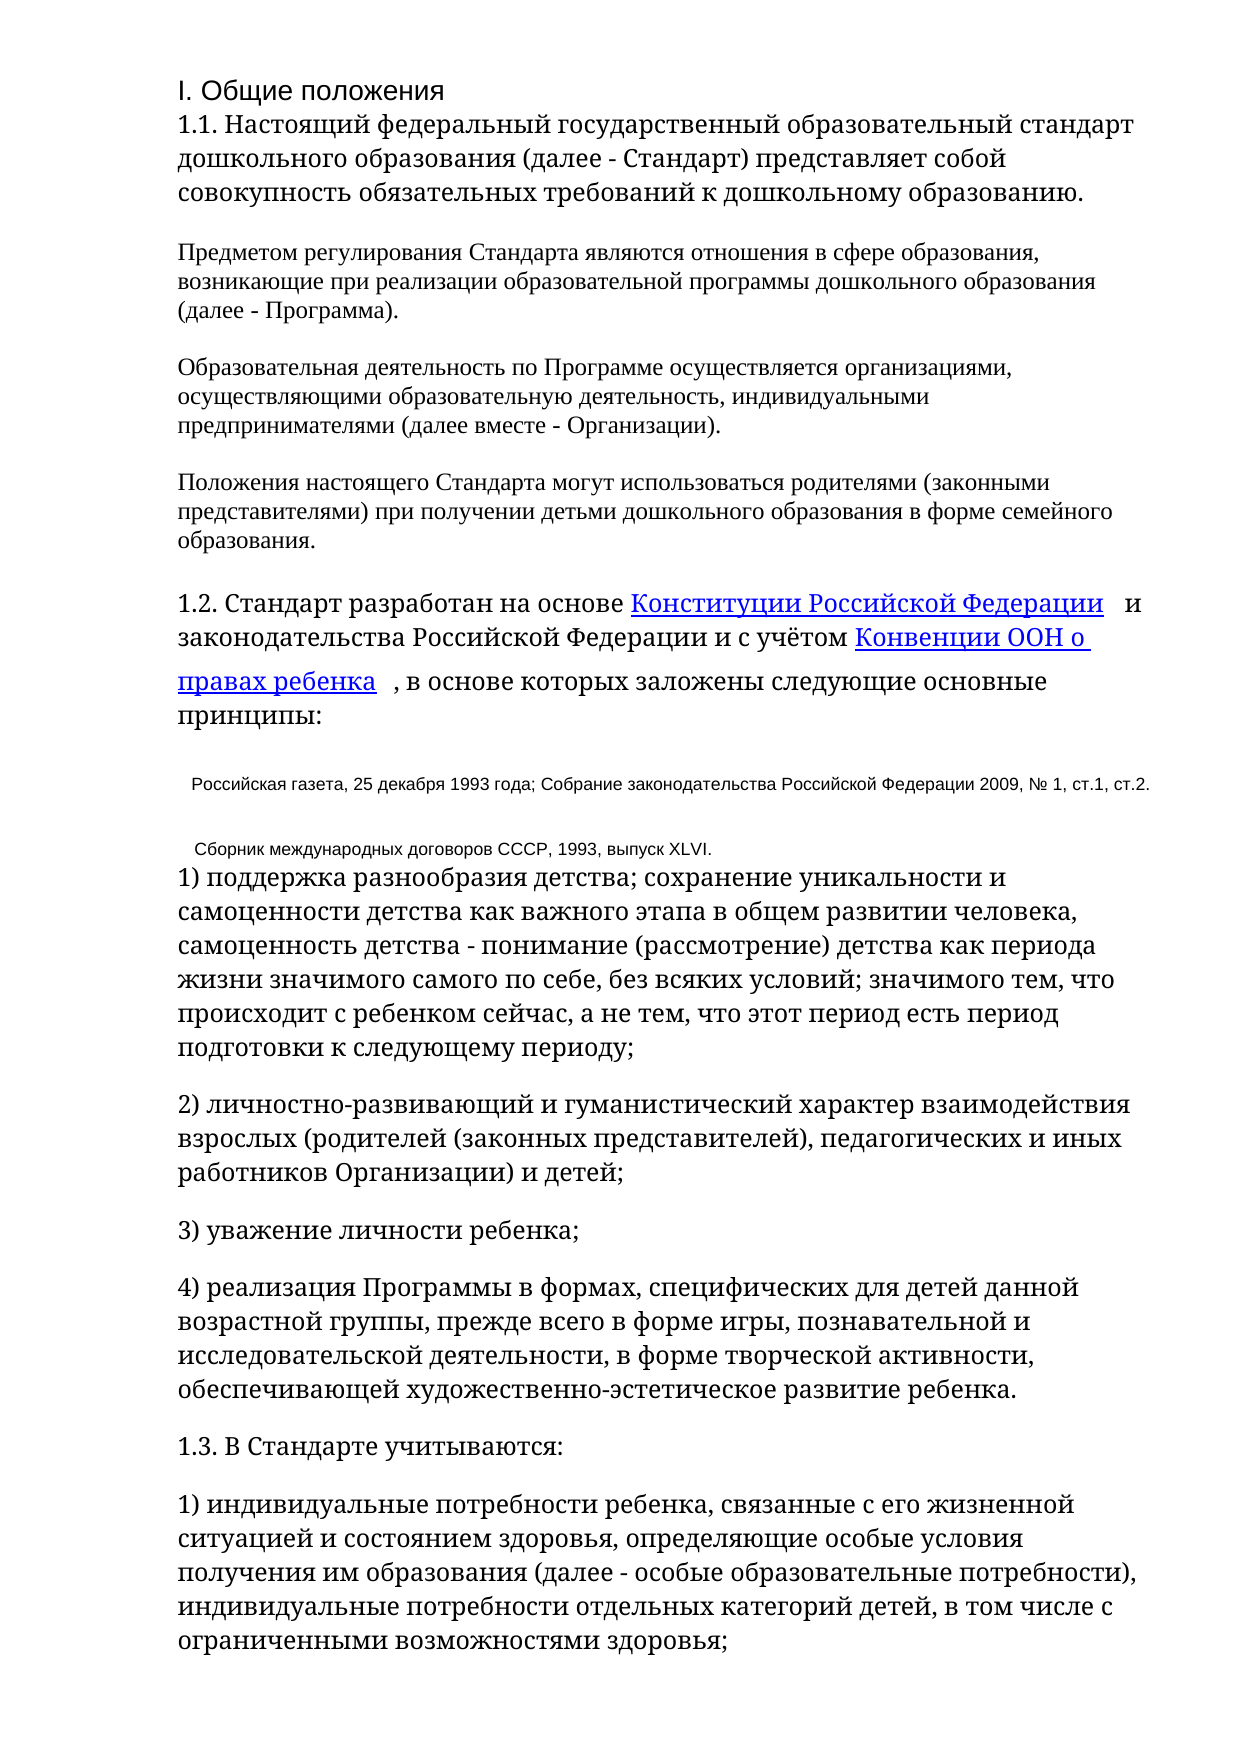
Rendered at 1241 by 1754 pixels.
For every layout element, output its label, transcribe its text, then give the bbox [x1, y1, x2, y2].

text 1.3. В Стандарте учитываются: [177, 1429, 1152, 1463]
text 1.1. Настоящий федеральный государственный образовательный стандарт дошкольного образования (далее - Стандарт) представляет собой совокупность обязательных требований к дошкольному образованию. Предметом регулирования Стандарта являются отношения в сфере образования, возникающие при реализации образовательной программы дошкольного образования (далее - Программа). Образовательная деятельность по Программе осуществляется организациями, осуществляющими образовательную деятельность, индивидуальными предпринимателями (далее вместе - Организации). Положения настоящего Стандарта могут использоваться родителями (законными представителями) при получении детьми дошкольного образования в форме семейного образования. [177, 106, 1152, 553]
text 3) уважение личности ребенка; [177, 1212, 1152, 1246]
text 1.2. Стандарт разработан на основе Конституции Российской Федерации и законодательства Российской Федерации и с учётом Конвенции ООН о правах ребенка, в основе которых заложены следующие основные принципы: [177, 577, 1152, 731]
text Сборник международных договоров СССР, 1993, выпуск XLVI. [177, 819, 1152, 859]
text 1) индивидуальные потребности ребенка, связанные с его жизненной ситуацией и состоянием здоровья, определяющие особые условия получения им образования (далее - особые образовательные потребности), индивидуальные потребности отдельных категорий детей, в том числе с ограниченными возможностями здоровья; [177, 1486, 1152, 1657]
text Российская газета, 25 декабря 1993 года; Собрание законодательства Российской Федерации 2009, № 1, ст.1, ст.2. [177, 755, 1152, 794]
text 1) поддержка разнообразия детства; сохранение уникальности и самоценности детства как важного этапа в общем развитии человека, самоценность детства - понимание (рассмотрение) детства как периода жизни значимого самого по себе, без всяких условий; значимого тем, что происходит с ребенком сейчас, а не тем, что этот период есть период подготовки к следующему периоду; [177, 859, 1152, 1064]
text I. Общие положения [177, 74, 1152, 106]
text 4) реализация Программы в формах, специфических для детей данной возрастной группы, прежде всего в форме игры, познавательной и исследовательской деятельности, в форме творческой активности, обеспечивающей художественно-эстетическое развитие ребенка. [177, 1269, 1152, 1406]
text 2) личностно-развивающий и гуманистический характер взаимодействия взрослых (родителей (законных представителей), педагогических и иных работников Организации) и детей; [177, 1087, 1152, 1189]
